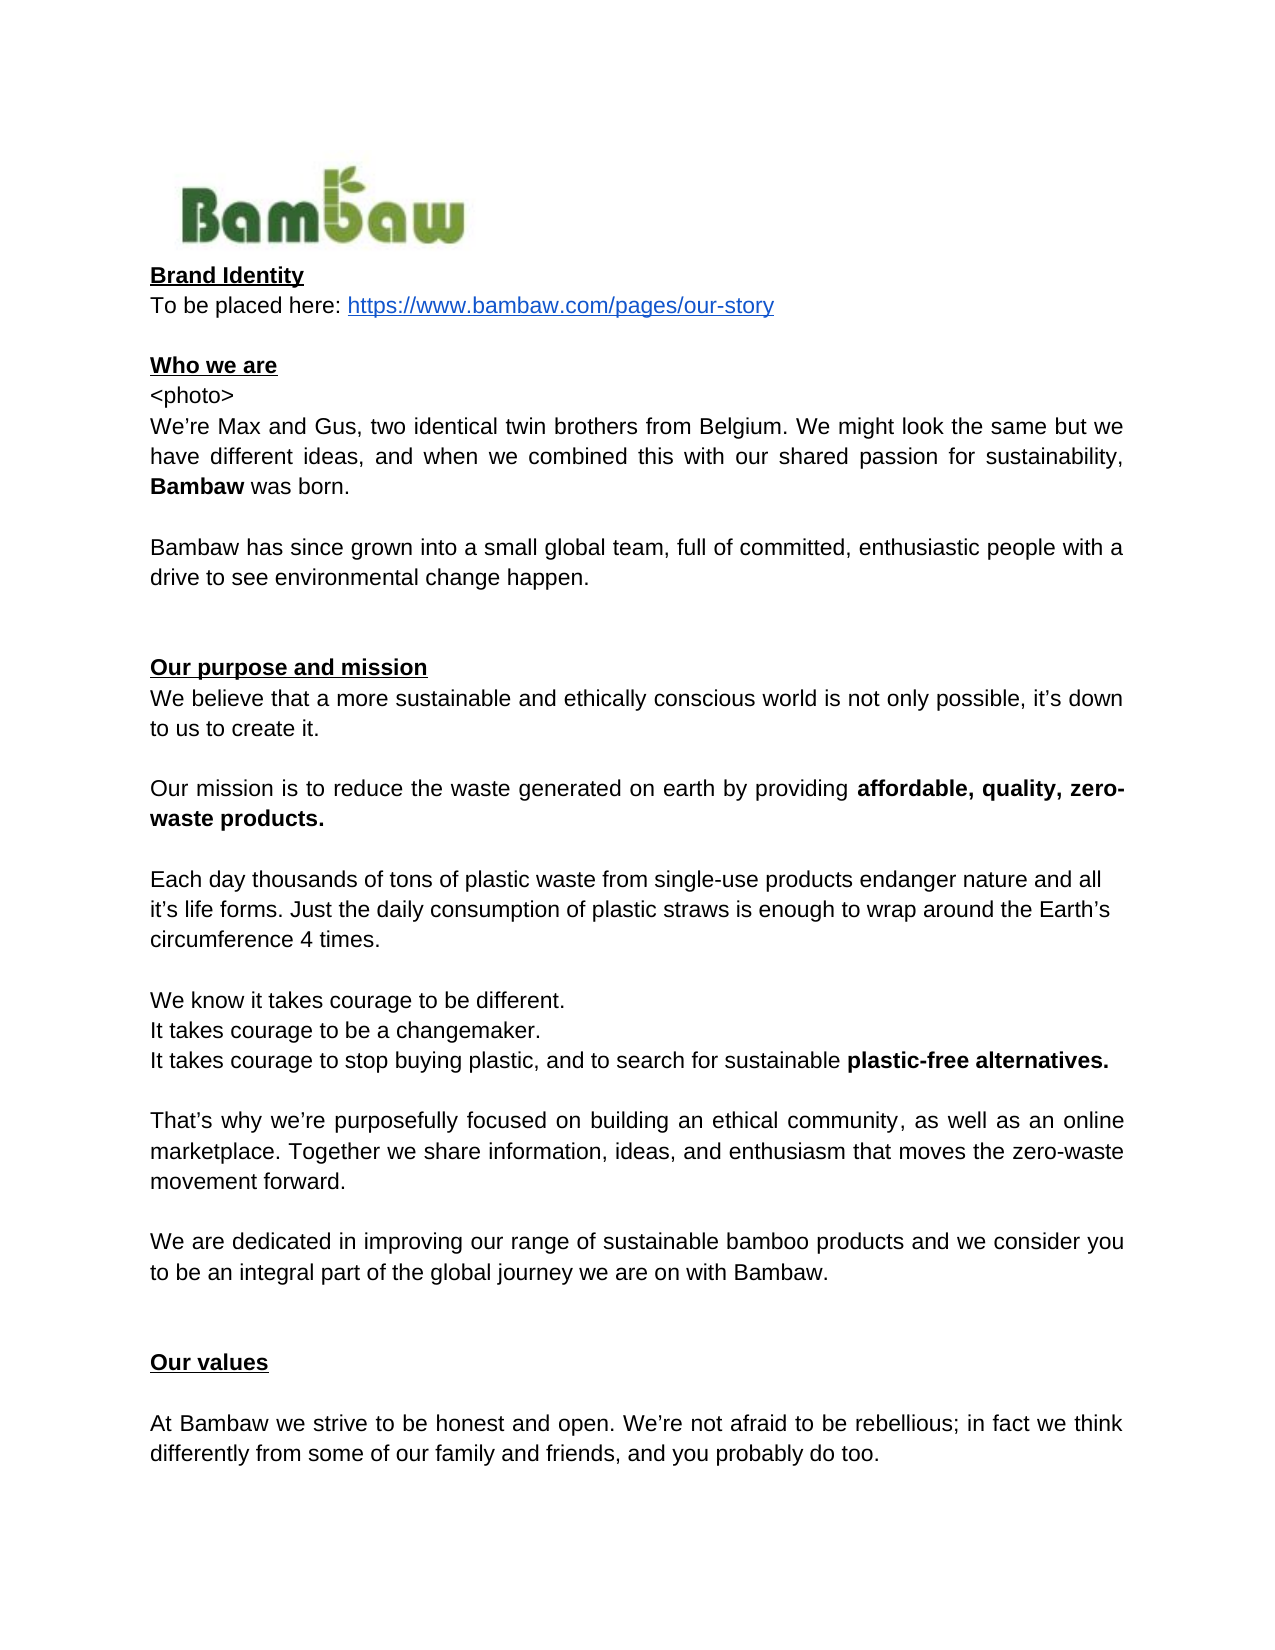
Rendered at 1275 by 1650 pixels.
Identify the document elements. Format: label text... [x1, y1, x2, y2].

text Who we are [150, 352, 1125, 379]
text We’re Max and Gus, two identical twin brothers from Belgium. We might look the same but we have different ideas, and when we combined this with our shared passion for sustainability, Bambaw was born. [150, 413, 1125, 499]
text We believe that a more sustainable and ethically conscious world is not only possible, it’s down to us to create it. [150, 684, 1125, 741]
text Our purpose and mission [150, 654, 1125, 681]
picture [150, 150, 497, 258]
text It takes courage to stop buying plastic, and to search for sustainable plastic-free alternatives. [150, 1047, 1125, 1073]
text Brand Identity [150, 262, 1125, 288]
text We are dedicated in improving our range of sustainable bamboo products and we consider you to be an integral part of the global journey we are on with Bambaw. [150, 1228, 1125, 1285]
text At Bambaw we strive to be honest and open. We’re not afraid to be rebellious; in fact we think differently from some of our family and friends, and you probably do too. [150, 1409, 1125, 1466]
text It takes courage to be a changemaker. [150, 1017, 1125, 1043]
text <photo> [150, 382, 1125, 409]
text Our values [150, 1349, 1125, 1376]
text That’s why we’re purposefully focused on building an ethical community, as well as an online marketplace. Together we share information, ideas, and enthusiasm that moves the zero-waste movement forward. [150, 1107, 1125, 1194]
text Bambaw has since grown into a small global team, full of committed, enthusiastic people with a drive to see environmental change happen. [150, 533, 1125, 590]
text Our mission is to reduce the waste generated on earth by providing affordable, quality, zero-waste products. [150, 775, 1125, 832]
text We know it takes courage to be different. [150, 987, 1125, 1013]
text To be placed here: https://www.bambaw.com/pages/our-story [150, 292, 1125, 318]
text Each day thousands of tons of plastic waste from single-use products endanger nature and all it’s life forms. Just the daily consumption of plastic straws is enough to wrap around the Earth’s circumference 4 times. [150, 866, 1125, 953]
